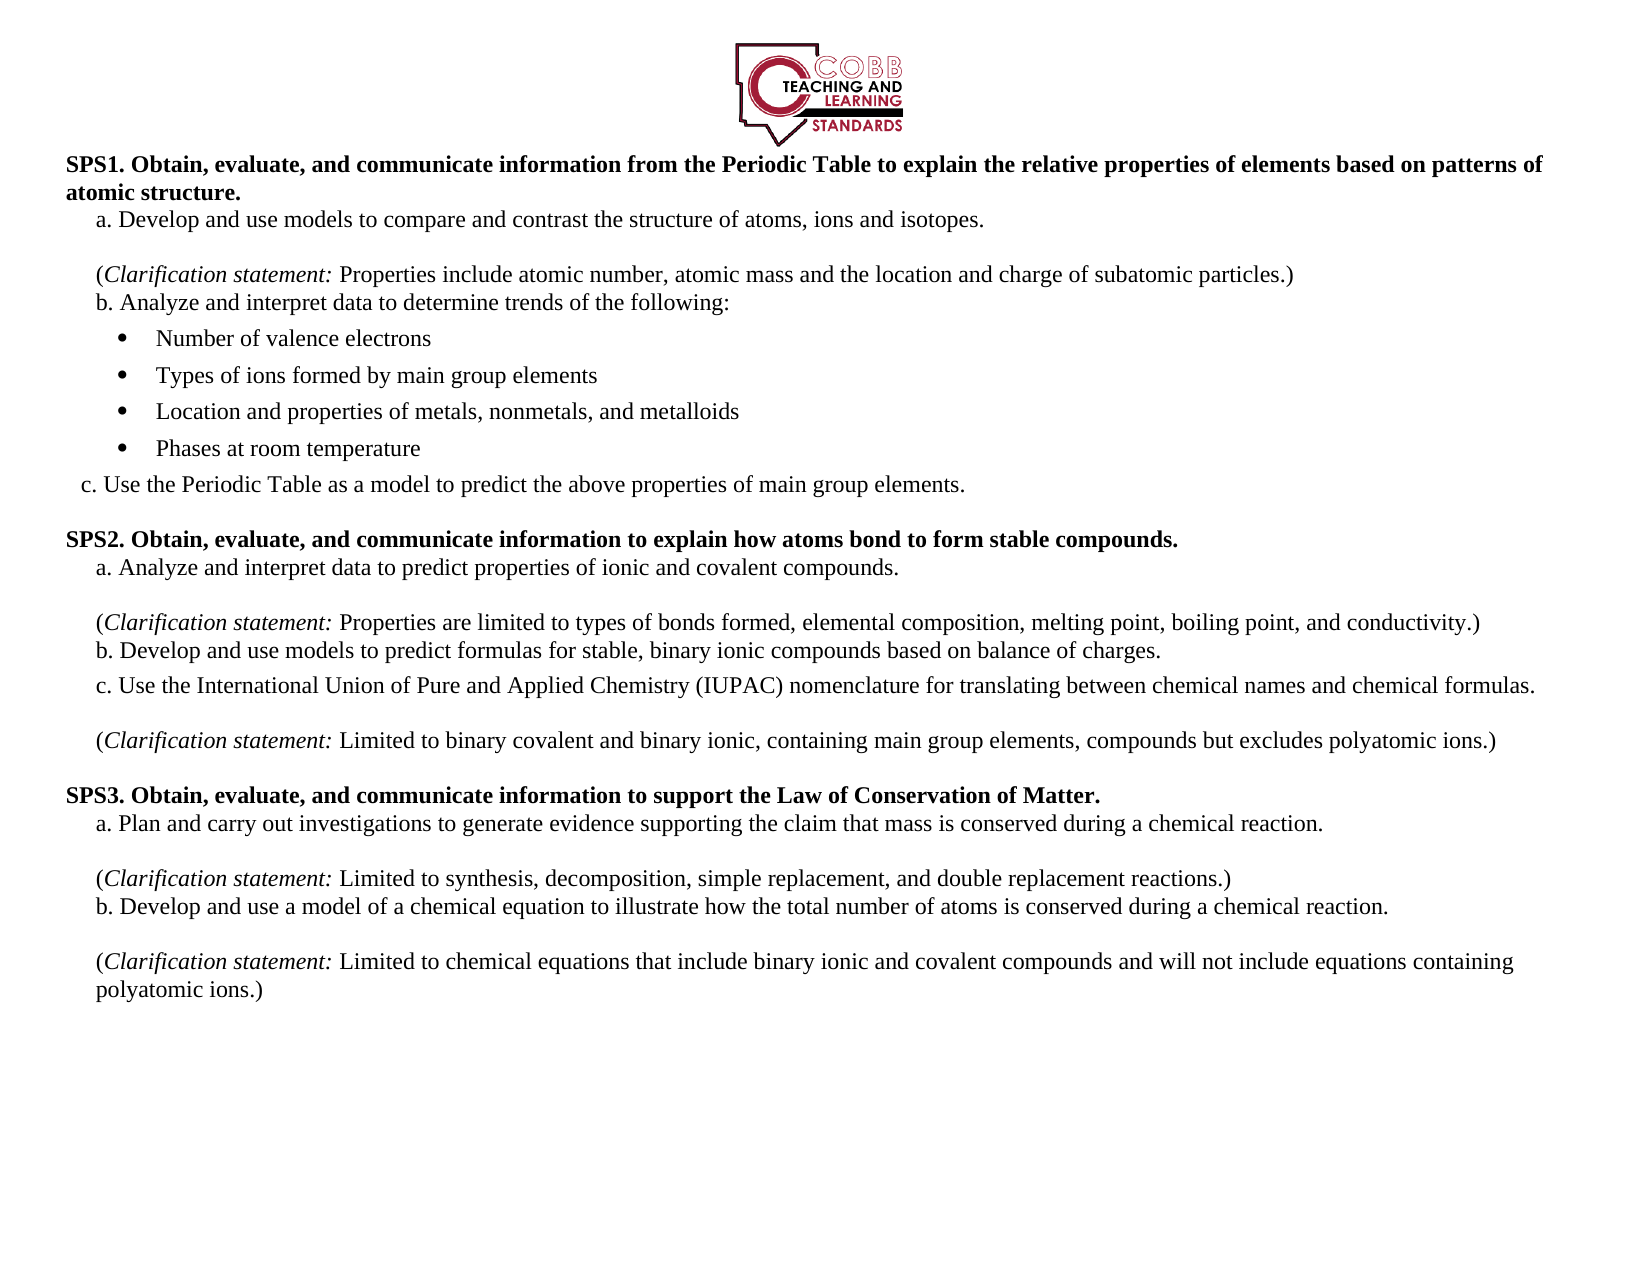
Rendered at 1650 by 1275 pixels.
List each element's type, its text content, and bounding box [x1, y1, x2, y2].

text (Clarification statement: Properties include atomic number, atomic mass and the location and charge of subatomic particles.) [96, 260, 1575, 288]
text (Clarification statement: Limited to binary covalent and binary ionic, containing main group elements, compounds but excludes polyatomic ions.) [96, 726, 1575, 754]
text SPS2. Obtain, evaluate, and communicate information to explain how atoms bond to form stable compounds. [66, 526, 1575, 553]
text c. Use the Periodic Table as a model to predict the above properties of main group elements. [81, 470, 1575, 498]
list Location and properties of metals, nonmetals, and metalloids [118, 397, 1575, 425]
list Number of valence electrons [118, 324, 1575, 352]
text b. Develop and use models to predict formulas for stable, binary ionic compounds based on balance of charges. [96, 636, 1575, 663]
text a. Plan and carry out investigations to generate evidence supporting the claim that mass is conserved during a chemical reaction. [96, 809, 1575, 837]
text SPS1. Obtain, evaluate, and communicate information from the Periodic Table to explain the relative properties of elements based on patterns of atomic structure. [66, 150, 1575, 205]
text b. Develop and use a model of a chemical equation to illustrate how the total number of atoms is conserved during a chemical reaction. [96, 892, 1575, 919]
text SPS3. Obtain, evaluate, and communicate information to support the Law of Conservation of Matter. [66, 781, 1575, 809]
text (Clarification statement: Properties are limited to types of bonds formed, elemental composition, melting point, boiling point, and conductivity.) [96, 608, 1575, 636]
picture [729, 37, 911, 149]
text a. Analyze and interpret data to predict properties of ionic and covalent compounds. [96, 553, 1575, 581]
list Types of ions formed by main group elements [118, 361, 1575, 388]
text (Clarification statement: Limited to synthesis, decomposition, simple replacement, and double replacement reactions.) [96, 864, 1575, 892]
text b. Analyze and interpret data to determine trends of the following: [96, 288, 1575, 316]
text a. Develop and use models to compare and contrast the structure of atoms, ions and isotopes. [96, 205, 1575, 233]
list Phases at room temperature [118, 434, 1575, 461]
text (Clarification statement: Limited to chemical equations that include binary ionic and covalent compounds and will not include equations containing polyatomic ions.) [96, 947, 1575, 1002]
text c. Use the International Union of Pure and Applied Chemistry (IUPAC) nomenclature for translating between chemical names and chemical formulas. [96, 671, 1575, 698]
